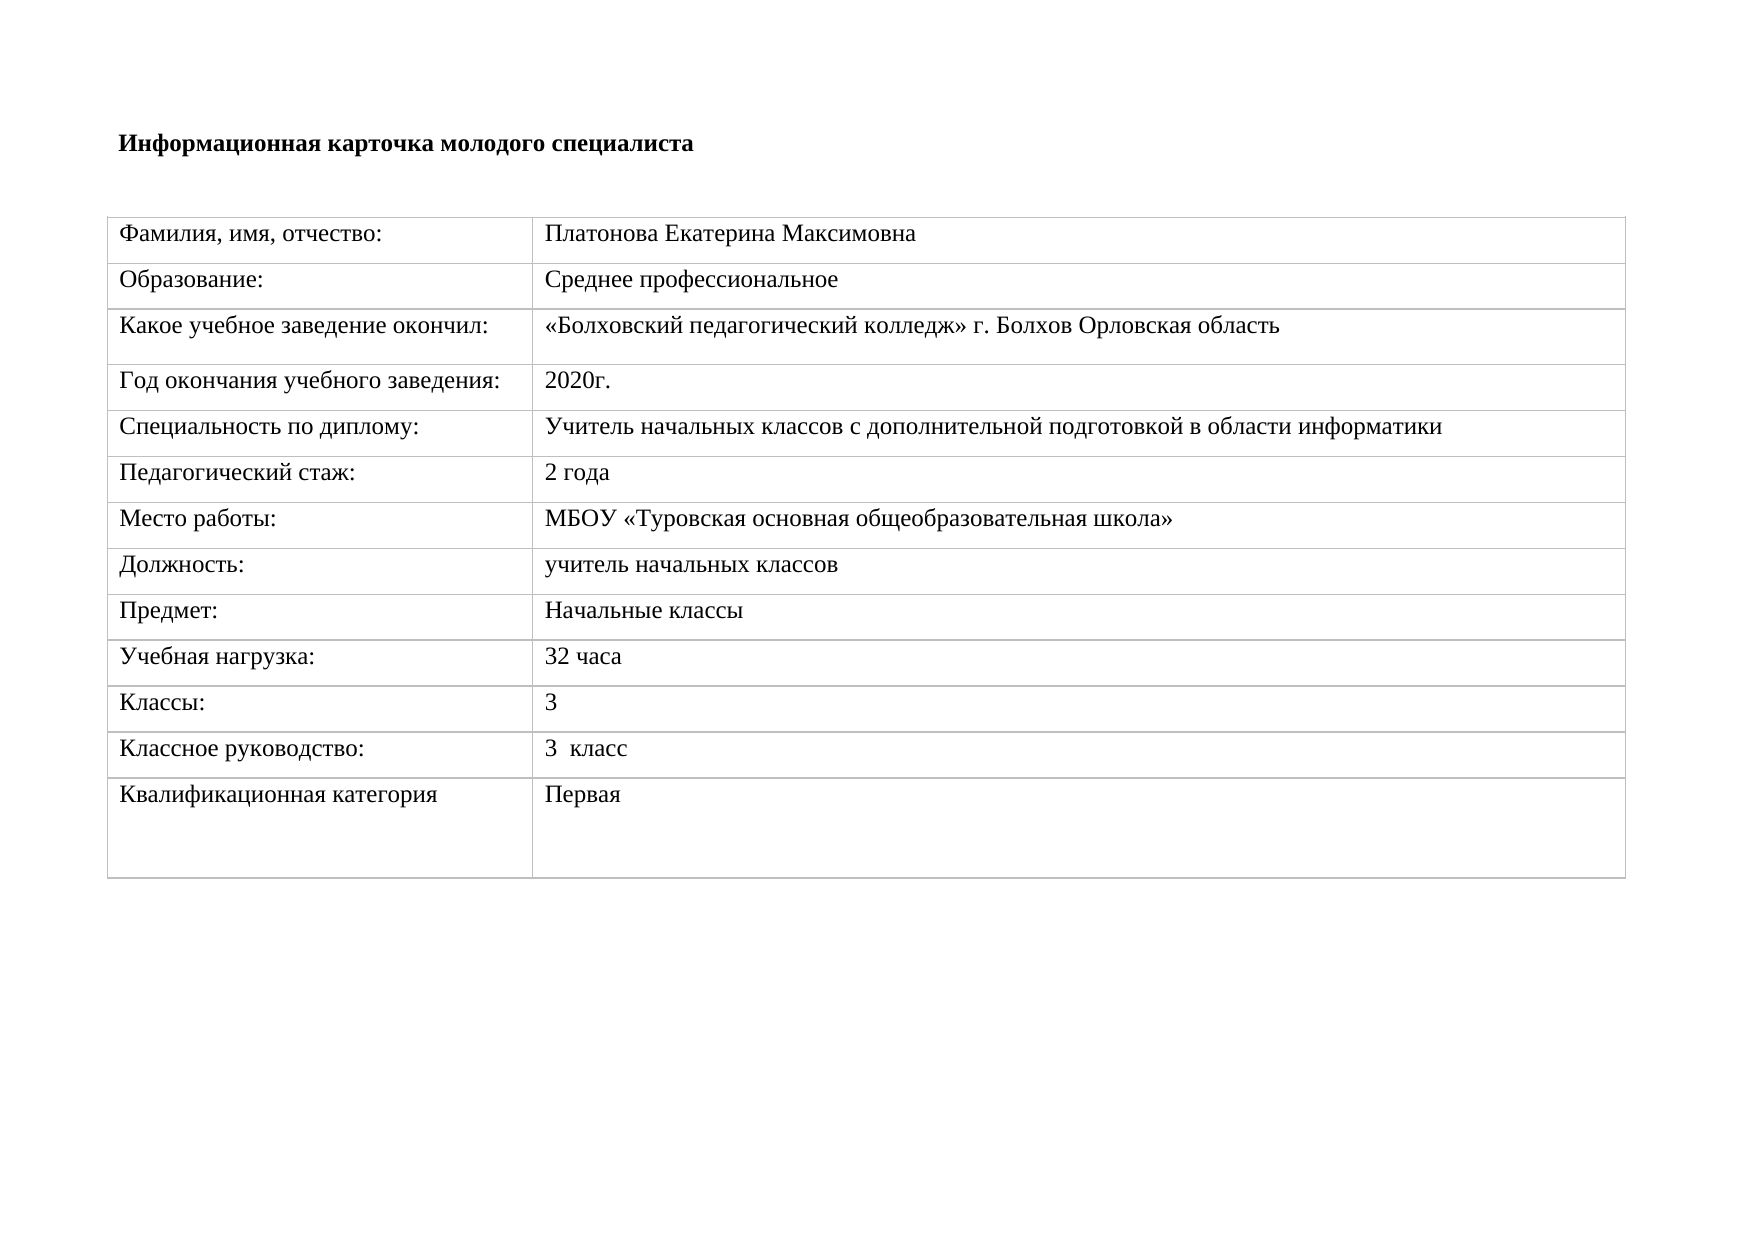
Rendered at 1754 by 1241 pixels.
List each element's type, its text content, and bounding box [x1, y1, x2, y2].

table_cell Квалификационная категория [108, 779, 532, 877]
table_cell 3 класс [533, 733, 1625, 777]
table_cell Место работы: [108, 503, 532, 547]
table_cell «Болховский педагогический колледж» г. Болхов Орловская область [533, 310, 1625, 364]
table_cell 3 [533, 687, 1625, 731]
table_cell МБОУ «Туровская основная общеобразовательная школа» [533, 503, 1625, 547]
table_header Платонова Екатерина Максимовна [533, 218, 1625, 262]
table_cell Начальные классы [533, 595, 1625, 639]
table_cell Должность: [108, 549, 532, 593]
table_cell Какое учебное заведение окончил: [108, 310, 532, 364]
table_cell учитель начальных классов [533, 549, 1625, 593]
table_cell 2020г. [533, 365, 1625, 410]
table_cell Педагогический стаж: [108, 457, 532, 502]
table_cell Первая [533, 779, 1625, 877]
table_header Фамилия, имя, отчество: [108, 218, 532, 262]
table_cell 32 часа [533, 641, 1625, 685]
table_cell Предмет: [108, 595, 532, 639]
table_cell Год окончания учебного заведения: [108, 365, 532, 410]
table_cell 2 года [533, 457, 1625, 502]
table_cell Классы: [108, 687, 532, 731]
table_cell Учебная нагрузка: [108, 641, 532, 685]
table_cell Классное руководство: [108, 733, 532, 777]
table_cell Учитель начальных классов с дополнительной подготовкой в области информатики [533, 411, 1625, 456]
table_cell Образование: [108, 264, 532, 308]
table_cell Среднее профессиональное [533, 264, 1625, 308]
text Информационная карточка молодого специалиста [118, 128, 1636, 156]
table_cell Специальность по диплому: [108, 411, 532, 456]
